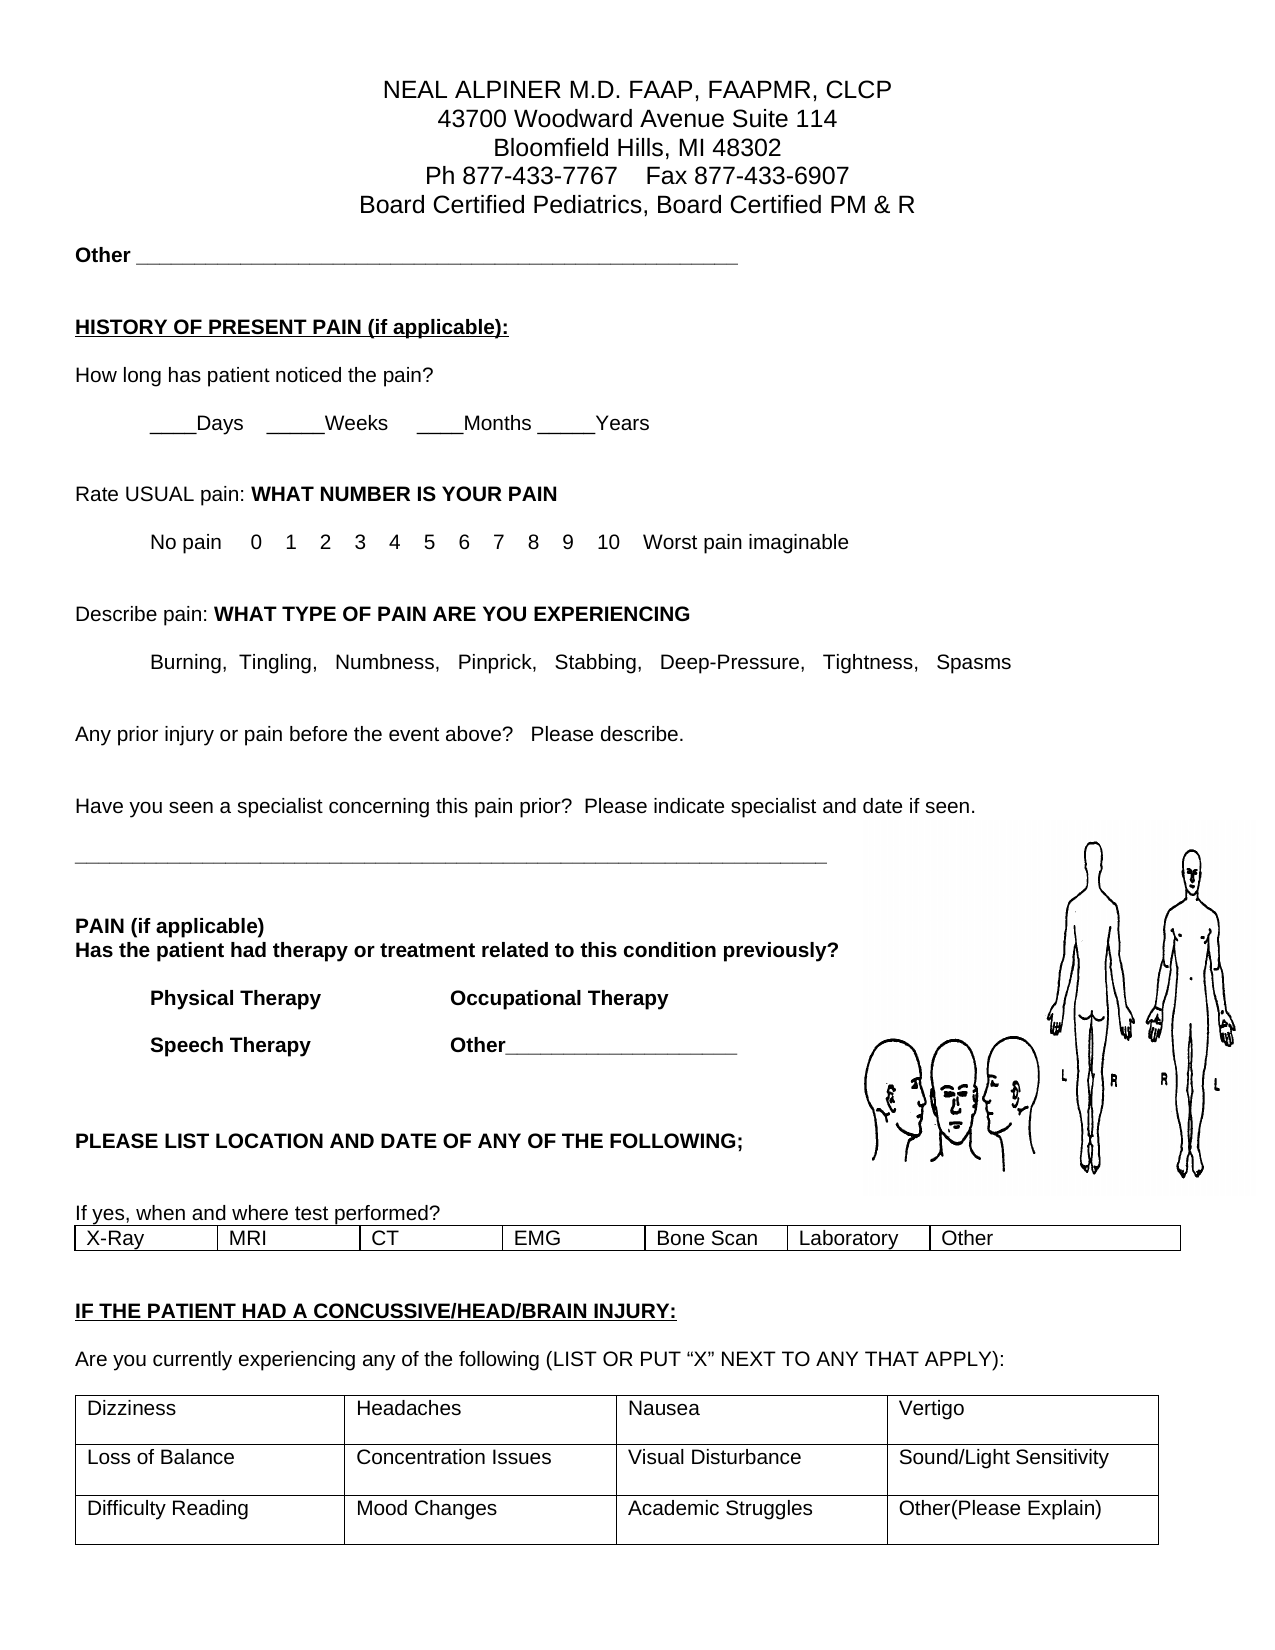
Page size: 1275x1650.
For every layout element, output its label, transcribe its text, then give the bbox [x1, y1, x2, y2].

table_header Vertigo [888, 1396, 1158, 1444]
table_cell Visual Disturbance [617, 1445, 887, 1495]
text No pain 0 1 2 3 4 5 6 7 8 9 10 Worst pain imaginable [75, 530, 1200, 554]
table_header Headaches [345, 1396, 616, 1444]
text Has the patient had therapy or treatment related to this condition previously? [75, 937, 862, 961]
table_cell Sound/Light Sensitivity [888, 1445, 1158, 1495]
table_header X-Ray [76, 1226, 217, 1250]
text Other ____________________________________________________ [75, 243, 1200, 267]
table_header Dizziness [76, 1396, 344, 1444]
text Burning, Tingling, Numbness, Pinprick, Stabbing, Deep-Pressure, Tightness, Spasms [75, 650, 1200, 674]
table_cell Mood Changes [345, 1496, 616, 1544]
text Rate USUAL pain: WHAT NUMBER IS YOUR PAIN [75, 482, 1200, 506]
text _________________________________________________________________ [75, 842, 862, 866]
table_header EMG [503, 1226, 644, 1250]
text If yes, when and where test performed? [75, 1201, 1200, 1225]
table_cell Difficulty Reading [76, 1496, 344, 1544]
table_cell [888, 1496, 1158, 1544]
text Physical Therapy Occupational Therapy [75, 985, 862, 1009]
text Speech Therapy Other____________________ [75, 1033, 862, 1057]
text Describe pain: WHAT TYPE OF PAIN ARE YOU EXPERIENCING [75, 602, 1200, 626]
text Any prior injury or pain before the event above? Please describe. [75, 722, 1200, 746]
text IF THE PATIENT HAD A CONCUSSIVE/HEAD/BRAIN INJURY: [75, 1299, 1200, 1323]
text Have you seen a specialist concerning this pain prior? Please indicate specialist and date if seen. [75, 794, 1200, 818]
table_header CT [361, 1226, 502, 1250]
table_cell Concentration Issues [345, 1445, 616, 1495]
table_header Nausea [617, 1396, 887, 1444]
table_header MRI [218, 1226, 359, 1250]
text Are you currently experiencing any of the following (LIST OR PUT “X” NEXT TO ANY THAT APPLY): [75, 1347, 1200, 1371]
text PLEASE LIST LOCATION AND DATE OF ANY OF THE FOLLOWING; [75, 1129, 862, 1153]
table_header Laboratory [788, 1226, 929, 1250]
text ____Days _____Weeks ____Months _____Years [75, 410, 1200, 434]
text HISTORY OF PRESENT PAIN (if applicable): [75, 314, 1200, 338]
table_header Bone Scan [646, 1226, 787, 1250]
text How long has patient noticed the pain? [75, 362, 1200, 386]
table_cell Academic Struggles [617, 1496, 887, 1544]
table_header Other [931, 1226, 1180, 1250]
table_cell Loss of Balance [76, 1445, 344, 1495]
text PAIN (if applicable) [75, 913, 862, 937]
